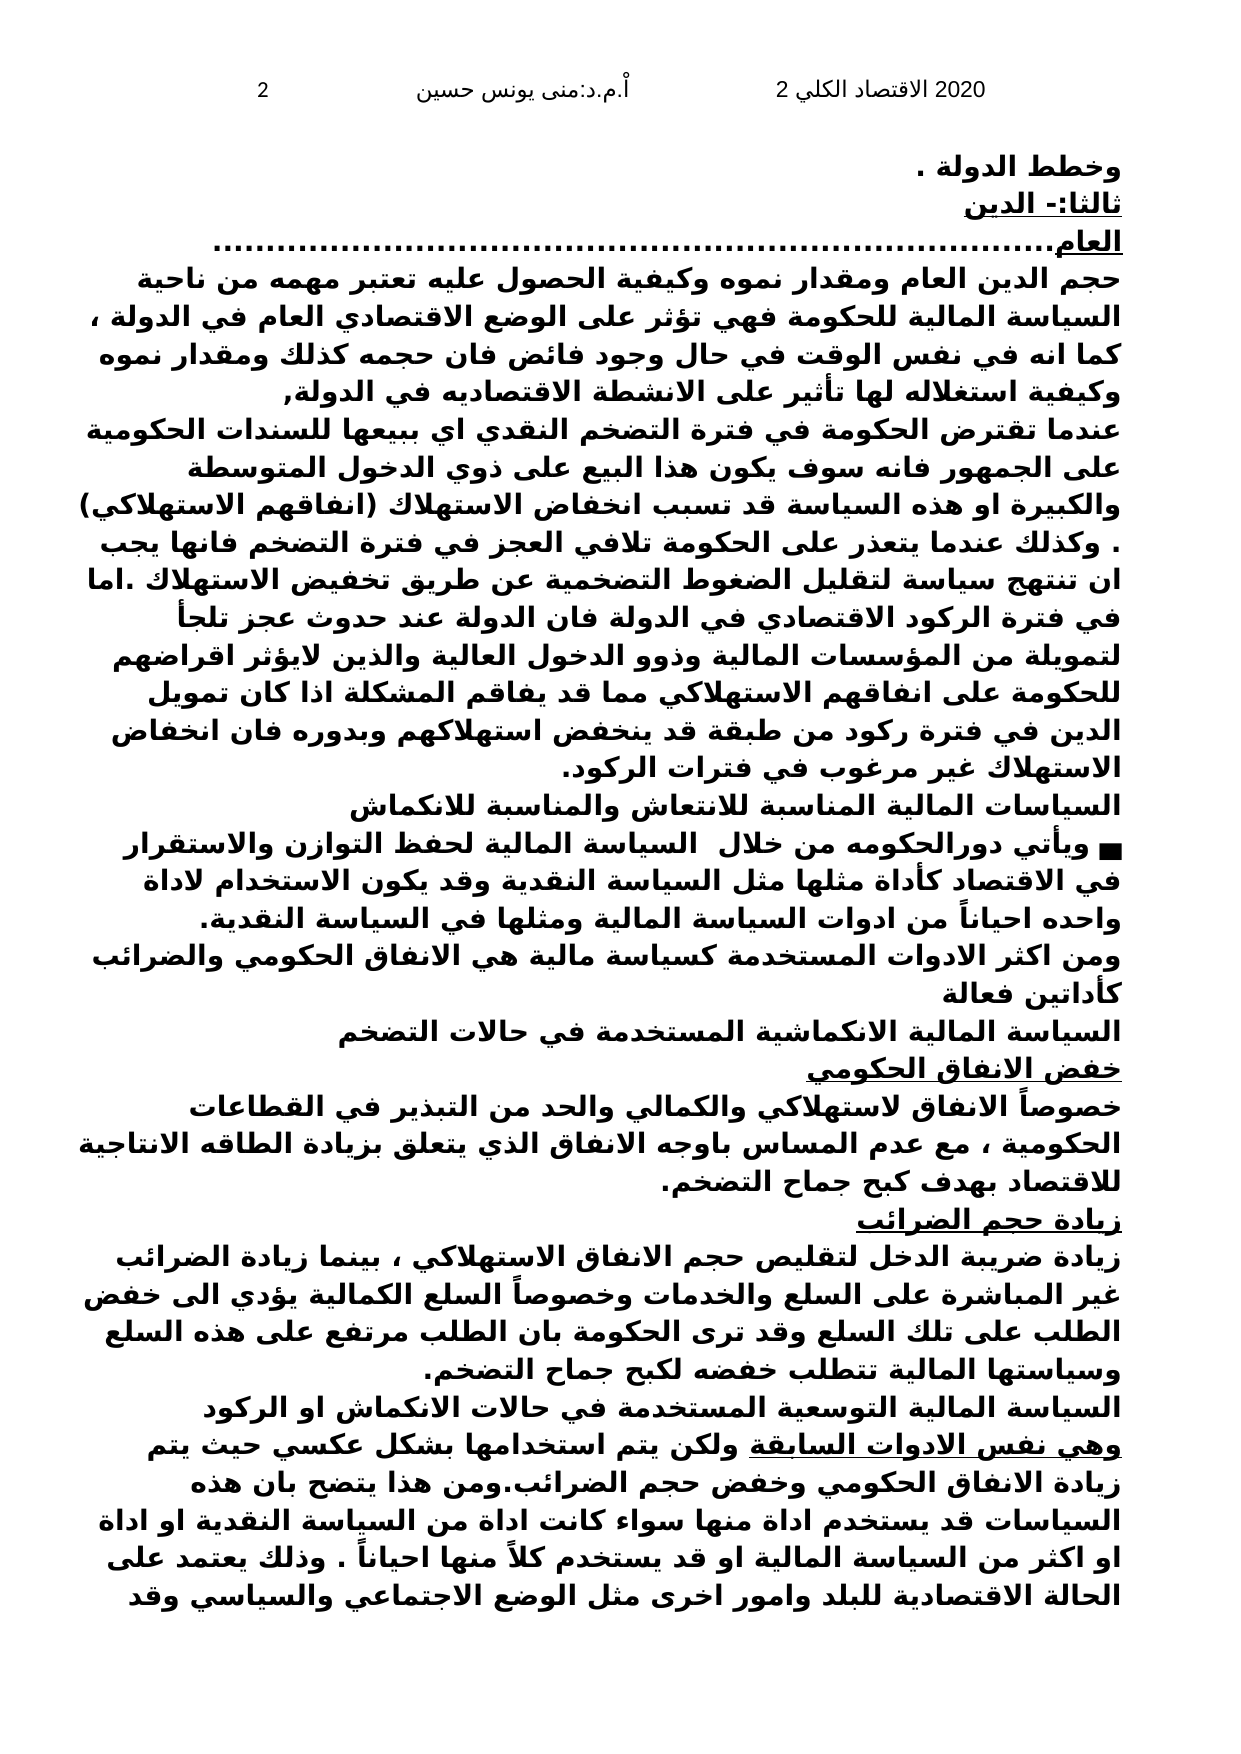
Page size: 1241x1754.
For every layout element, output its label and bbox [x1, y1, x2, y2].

text [74, 150, 1122, 1612]
